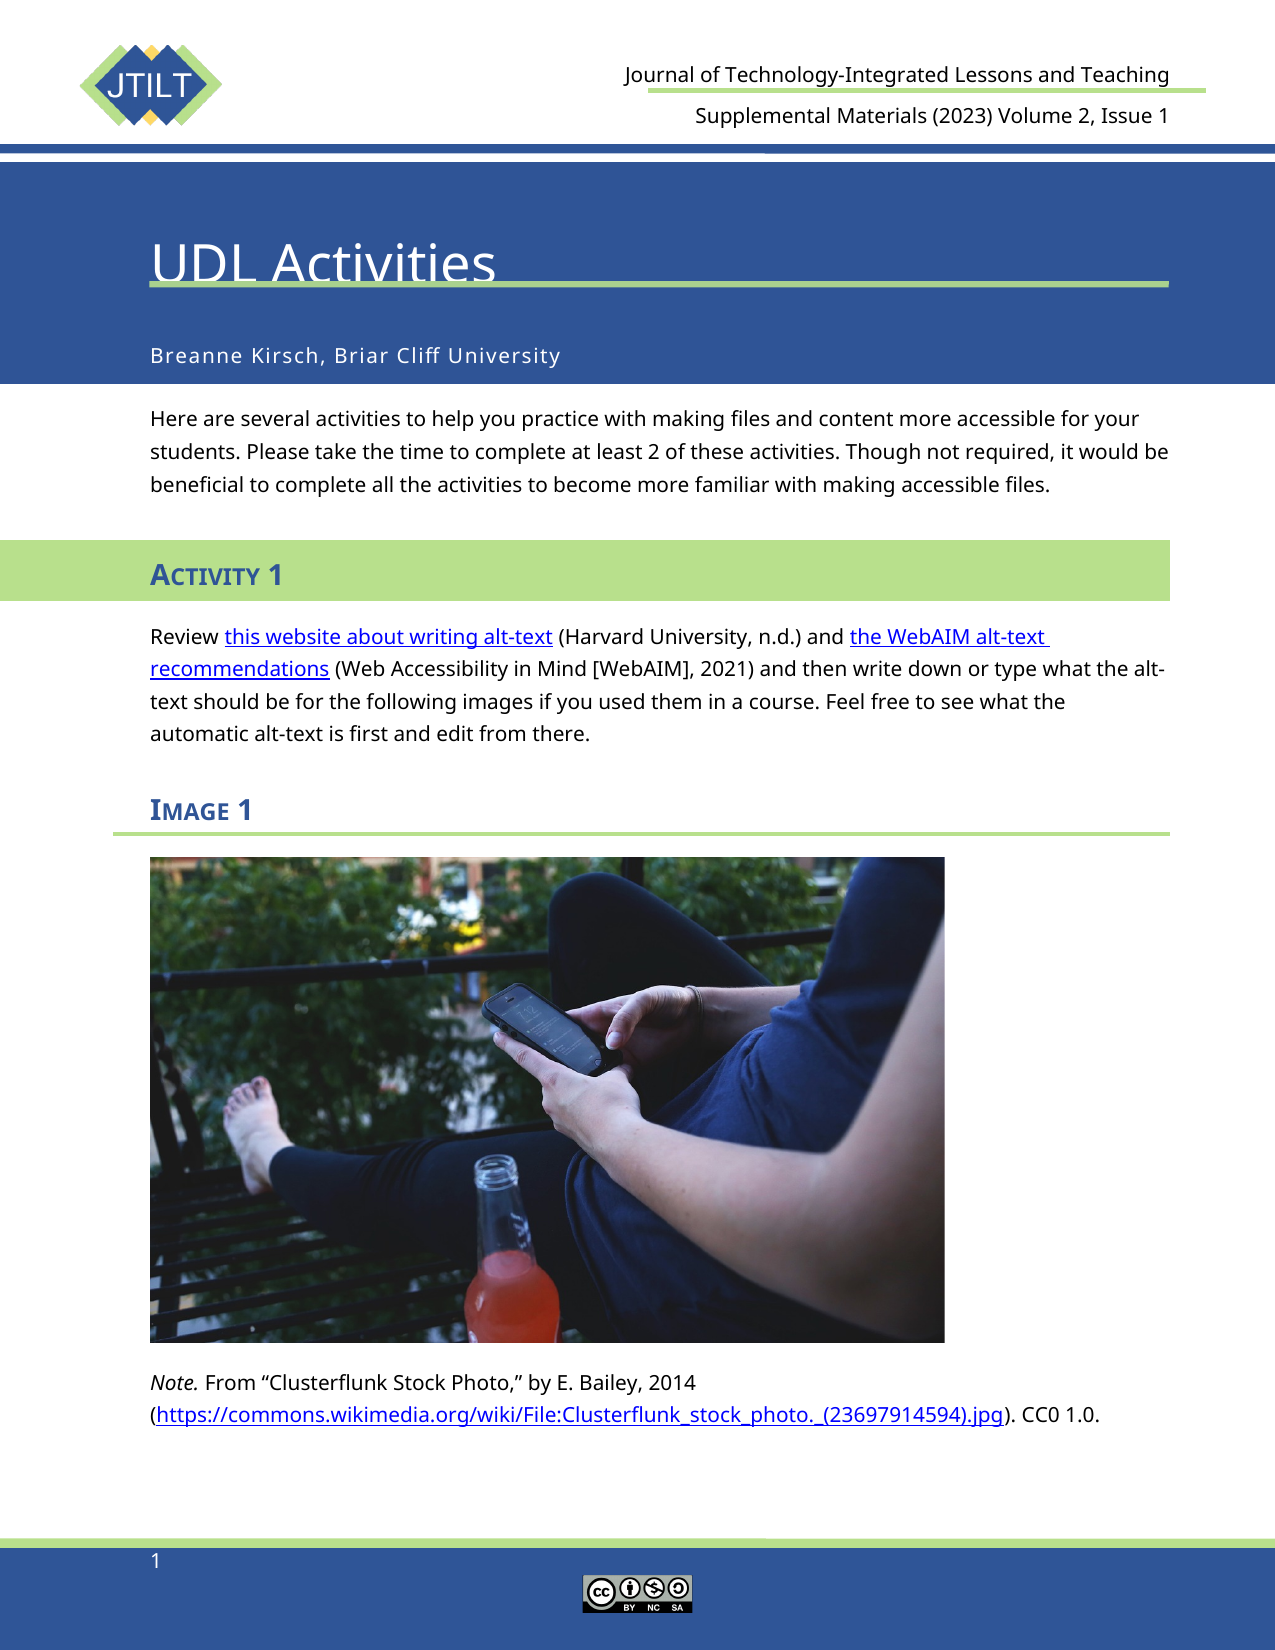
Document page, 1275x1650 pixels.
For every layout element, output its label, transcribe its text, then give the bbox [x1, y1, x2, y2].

picture [150, 857, 945, 1343]
subtitle Activity 1 [0, 553, 1170, 596]
text Here are several activities to help you practice with making files and content more accessible for your students. Please take the time to complete at least 2 of these activities. Though not required, it would be beneficial to complete all the activities to become more familiar with making accessible files. [150, 404, 1170, 498]
subtitle Breanne Kirsch, Briar Cliff University [0, 312, 1275, 371]
text Note. From “Clusterflunk Stock Photo,” by E. Bailey, 2014 (https://commons.wikimedia.org/wiki/File:Clusterflunk_stock_photo._(23697914594).jpg). CC0 1.0. [150, 1368, 1170, 1429]
subtitle UDL Activities [0, 175, 1275, 300]
subtitle Image 1 [112, 790, 1170, 836]
picture [79, 45, 222, 126]
text Review this website about writing alt-text (Harvard University, n.d.) and the WebAIM alt-text recommendations (Web Accessibility in Mind [WebAIM], 2021) and then write down or type what the alt-text should be for the following images if you used them in a course. Feel free to see what the automatic alt-text is first and edit from there. [150, 622, 1170, 748]
picture [582, 1575, 693, 1613]
